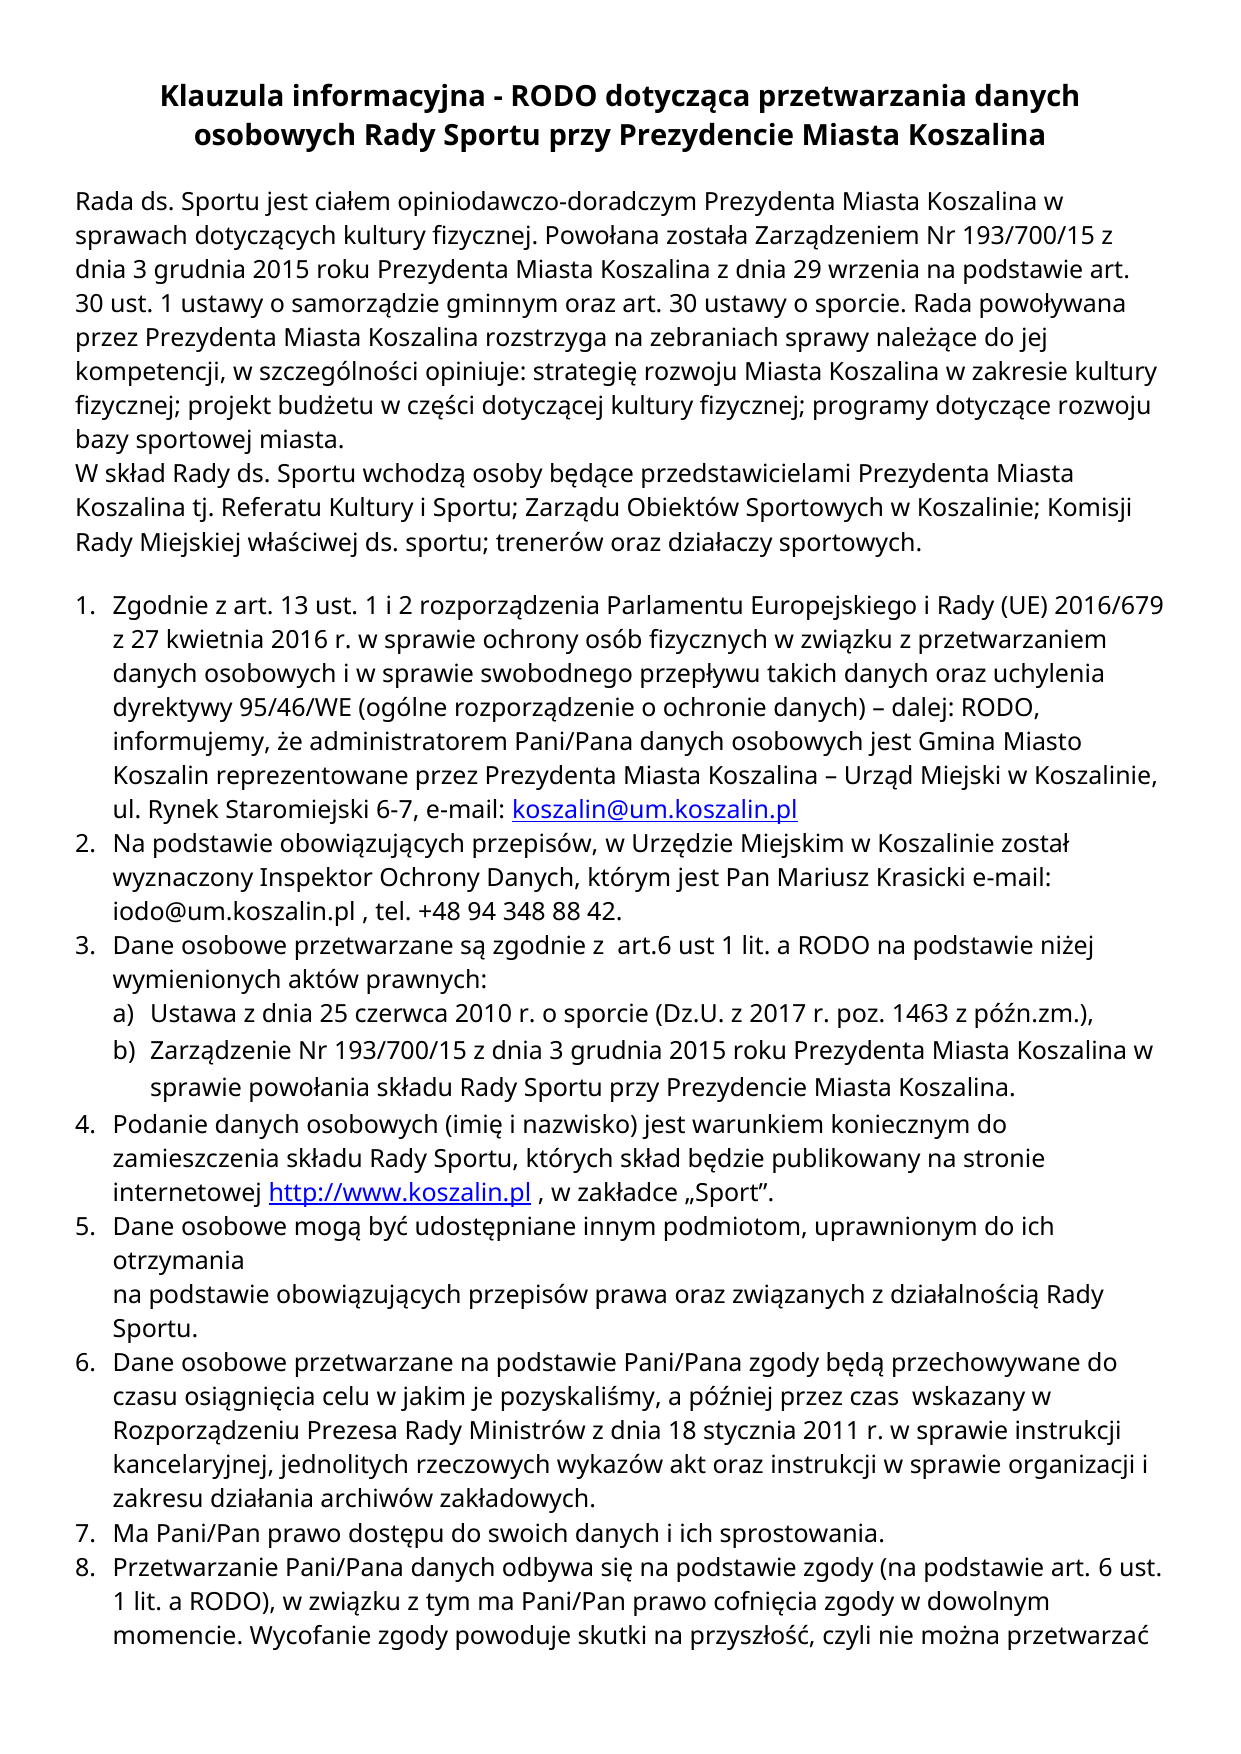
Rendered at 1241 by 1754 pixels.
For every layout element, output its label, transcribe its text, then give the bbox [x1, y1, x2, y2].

text Klauzula informacyjna - RODO dotycząca przetwarzania danych osobowych Rady Sportu przy Prezydencie Miasta Koszalina [75, 75, 1165, 154]
list Podanie danych osobowych (imię i nazwisko) jest warunkiem koniecznym do zamieszczenia składu Rady Sportu, których skład będzie publikowany na stronie internetowej http://www.koszalin.pl , w zakładce „Sport”. [75, 1106, 1165, 1209]
list Dane osobowe przetwarzane na podstawie Pani/Pana zgody będą przechowywane do czasu osiągnięcia celu w jakim je pozyskaliśmy, a później przez czas wskazany w Rozporządzeniu Prezesa Rady Ministrów z dnia 18 stycznia 2011 r. w sprawie instrukcji kancelaryjnej, jednolitych rzeczowych wykazów akt oraz instrukcji w sprawie organizacji i zakresu działania archiwów zakładowych. [75, 1345, 1165, 1515]
list Na podstawie obowiązujących przepisów, w Urzędzie Miejskim w Koszalinie został wyznaczony Inspektor Ochrony Danych, którym jest Pan Mariusz Krasicki e-mail: iodo@um.koszalin.pl , tel. +48 94 348 88 42. [75, 826, 1165, 928]
list Ustawa z dnia 25 czerwca 2010 r. o sporcie (Dz.U. z 2017 r. poz. 1463 z późn.zm.), [112, 996, 1165, 1030]
list Zgodnie z art. 13 ust. 1 i 2 rozporządzenia Parlamentu Europejskiego i Rady (UE) 2016/679 z 27 kwietnia 2016 r. w sprawie ochrony osób fizycznych w związku z przetwarzaniem danych osobowych i w sprawie swobodnego przepływu takich danych oraz uchylenia dyrektywy 95/46/WE (ogólne rozporządzenie o ochronie danych) – dalej: RODO, informujemy, że administratorem Pani/Pana danych osobowych jest Gmina Miasto Koszalin reprezentowane przez Prezydenta Miasta Koszalina – Urząd Miejski w Koszalinie, ul. Rynek Staromiejski 6-7, e-mail: koszalin@um.koszalin.pl [75, 587, 1165, 826]
text Rada ds. Sportu jest ciałem opiniodawczo-doradczym Prezydenta Miasta Koszalina w sprawach dotyczących kultury fizycznej. Powołana została Zarządzeniem Nr 193/700/15 z dnia 3 grudnia 2015 roku Prezydenta Miasta Koszalina z dnia 29 wrzenia na podstawie art. 30 ust. 1 ustawy o samorządzie gminnym oraz art. 30 ustawy o sporcie. Rada powoływana przez Prezydenta Miasta Koszalina rozstrzyga na zebraniach sprawy należące do jej kompetencji, w szczególności opiniuje: strategię rozwoju Miasta Koszalina w zakresie kultury fizycznej; projekt budżetu w części dotyczącej kultury fizycznej; programy dotyczące rozwoju bazy sportowej miasta. W skład Rady ds. Sportu wchodzą osoby będące przedstawicielami Prezydenta Miasta Koszalina tj. Referatu Kultury i Sportu; Zarządu Obiektów Sportowych w Koszalinie; Komisji Rady Miejskiej właściwej ds. sportu; trenerów oraz działaczy sportowych. [75, 183, 1165, 558]
list Zarządzenie Nr 193/700/15 z dnia 3 grudnia 2015 roku Prezydenta Miasta Koszalina w sprawie powołania składu Rady Sportu przy Prezydencie Miasta Koszalina. [112, 1033, 1165, 1104]
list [75, 1549, 1165, 1651]
list Ma Pani/Pan prawo dostępu do swoich danych i ich sprostowania. [75, 1515, 1165, 1549]
list Dane osobowe mogą być udostępniane innym podmiotom, uprawnionym do ich otrzymania na podstawie obowiązujących przepisów prawa oraz związanych z działalnością Rady Sportu. [75, 1209, 1165, 1345]
list Dane osobowe przetwarzane są zgodnie z art.6 ust 1 lit. a RODO na podstawie niżej wymienionych aktów prawnych: [75, 928, 1165, 996]
